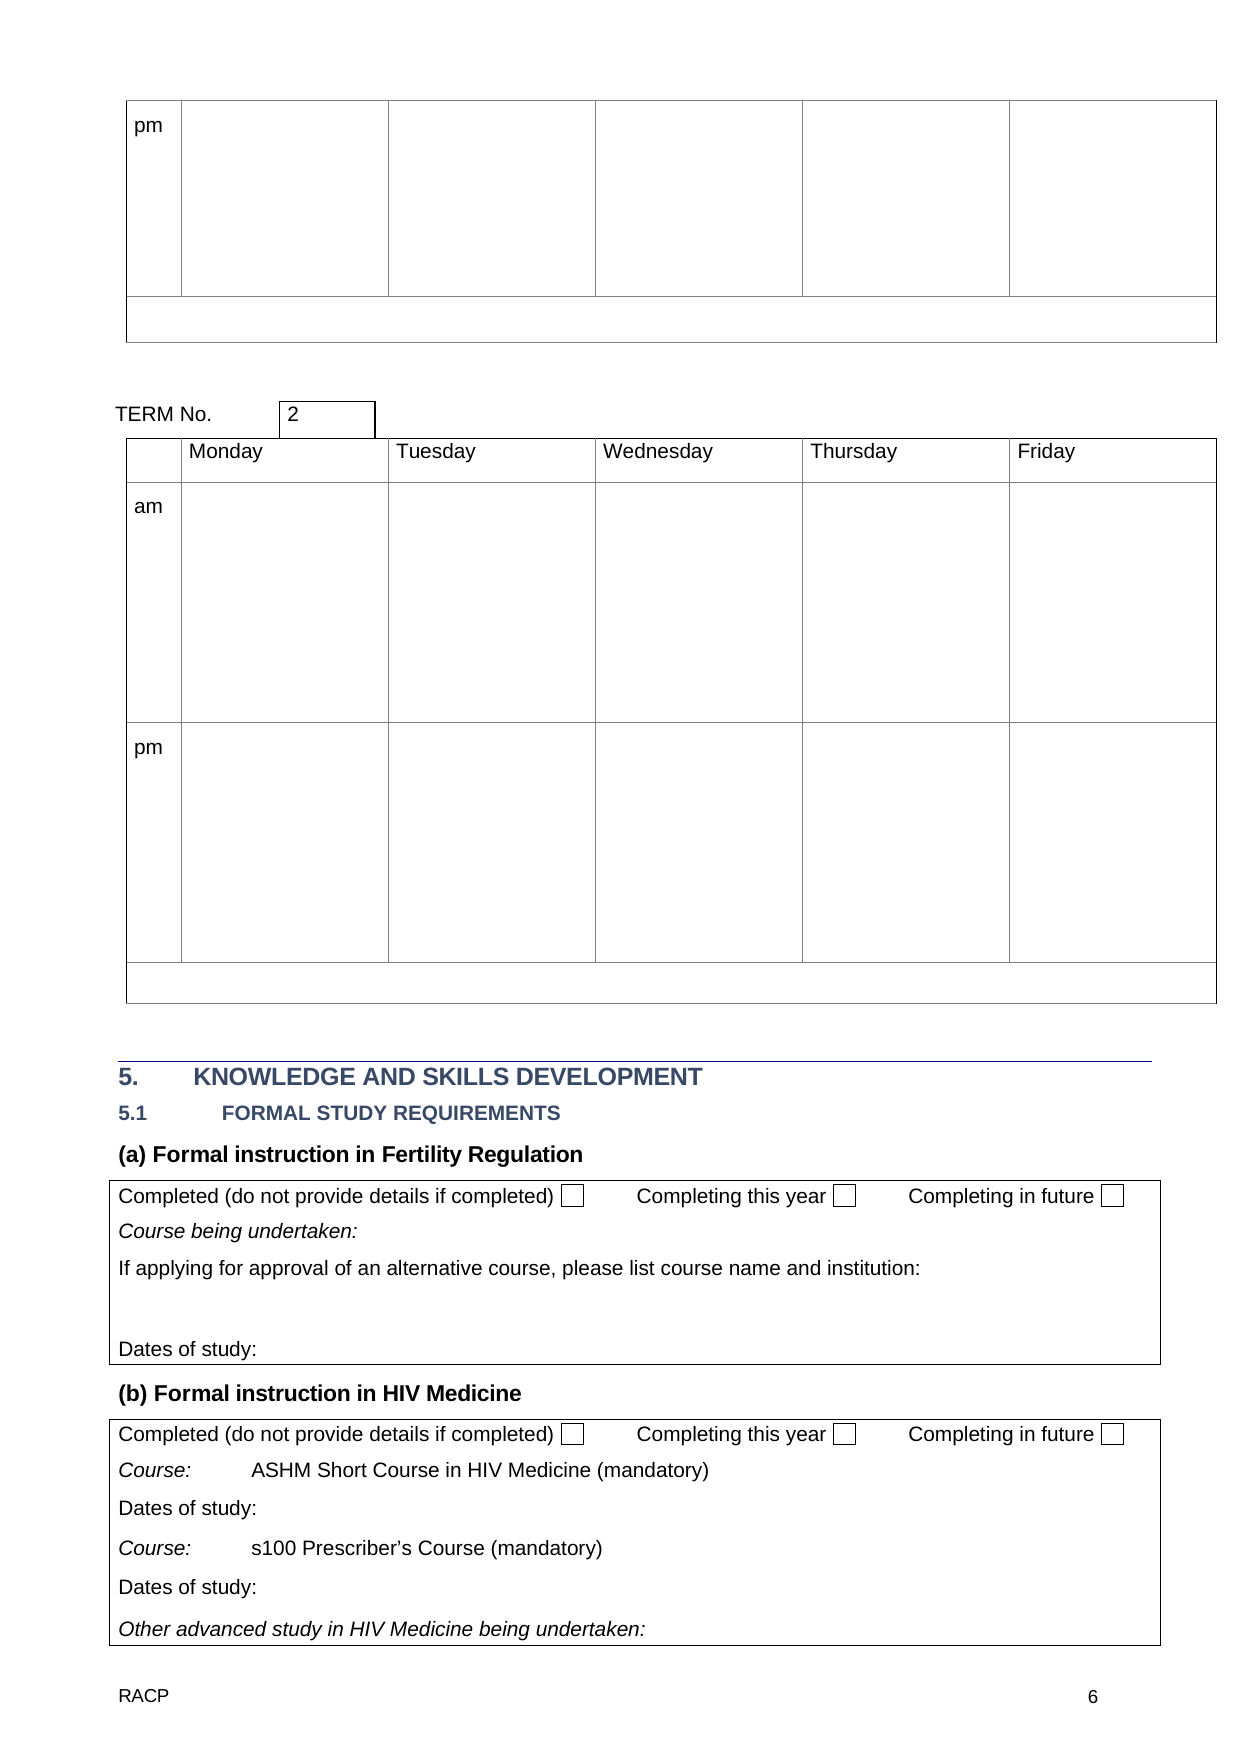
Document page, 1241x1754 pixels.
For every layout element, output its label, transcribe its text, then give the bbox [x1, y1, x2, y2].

table_header TERM No. [107, 401, 279, 438]
table_cell [596, 483, 802, 722]
table_cell [1010, 483, 1216, 722]
text Completed (do not provide details if completed) Completing this year Completing in future [110, 1420, 1160, 1446]
table_cell Friday [1010, 439, 1216, 482]
table_cell [1010, 723, 1216, 962]
table_cell Wednesday [596, 439, 802, 482]
text Course: ASHM Short Course in HIV Medicine (mandatory) [110, 1454, 1160, 1481]
table_cell [127, 439, 181, 482]
text If applying for approval of an alternative course, please list course name and institution: [110, 1252, 1160, 1279]
table_cell [182, 101, 388, 296]
table_cell [127, 297, 1216, 342]
table_cell [127, 963, 1216, 1002]
text 5. KNOWLEDGE AND SKILLS DEVELOPMENT [118, 1062, 1152, 1091]
text Dates of study: [110, 1490, 1160, 1522]
table_cell [389, 101, 595, 296]
text 5.1 Formal Study Requirements [118, 1100, 1152, 1124]
table_cell Tuesday [389, 439, 595, 482]
table_cell [182, 483, 388, 722]
table_cell [1010, 101, 1216, 296]
table_header 2 [280, 402, 374, 438]
table_cell Thursday [803, 439, 1009, 482]
text Course being undertaken: [110, 1216, 1160, 1243]
table_cell am [127, 483, 181, 722]
text Dates of study: [110, 1331, 1160, 1364]
table_cell [803, 723, 1009, 962]
table_cell [389, 483, 595, 722]
text (b) Formal instruction in HIV Medicine [118, 1379, 1152, 1406]
table_cell Monday [182, 439, 388, 482]
table_cell [803, 483, 1009, 722]
table_cell [596, 723, 802, 962]
table_cell pm [127, 101, 181, 296]
table_cell pm [127, 723, 181, 962]
text Dates of study: [110, 1569, 1160, 1600]
table_cell [596, 101, 802, 296]
text Other advanced study in HIV Medicine being undertaken: [110, 1611, 1160, 1645]
table_cell [389, 723, 595, 962]
text Course: s100 Prescriber’s Course (mandatory) [110, 1533, 1160, 1560]
text Completed (do not provide details if completed) Completing this year Completing in future [110, 1181, 1160, 1207]
text (a) Formal instruction in Fertility Regulation [118, 1141, 1152, 1168]
table_cell [803, 101, 1009, 296]
table_cell [182, 723, 388, 962]
